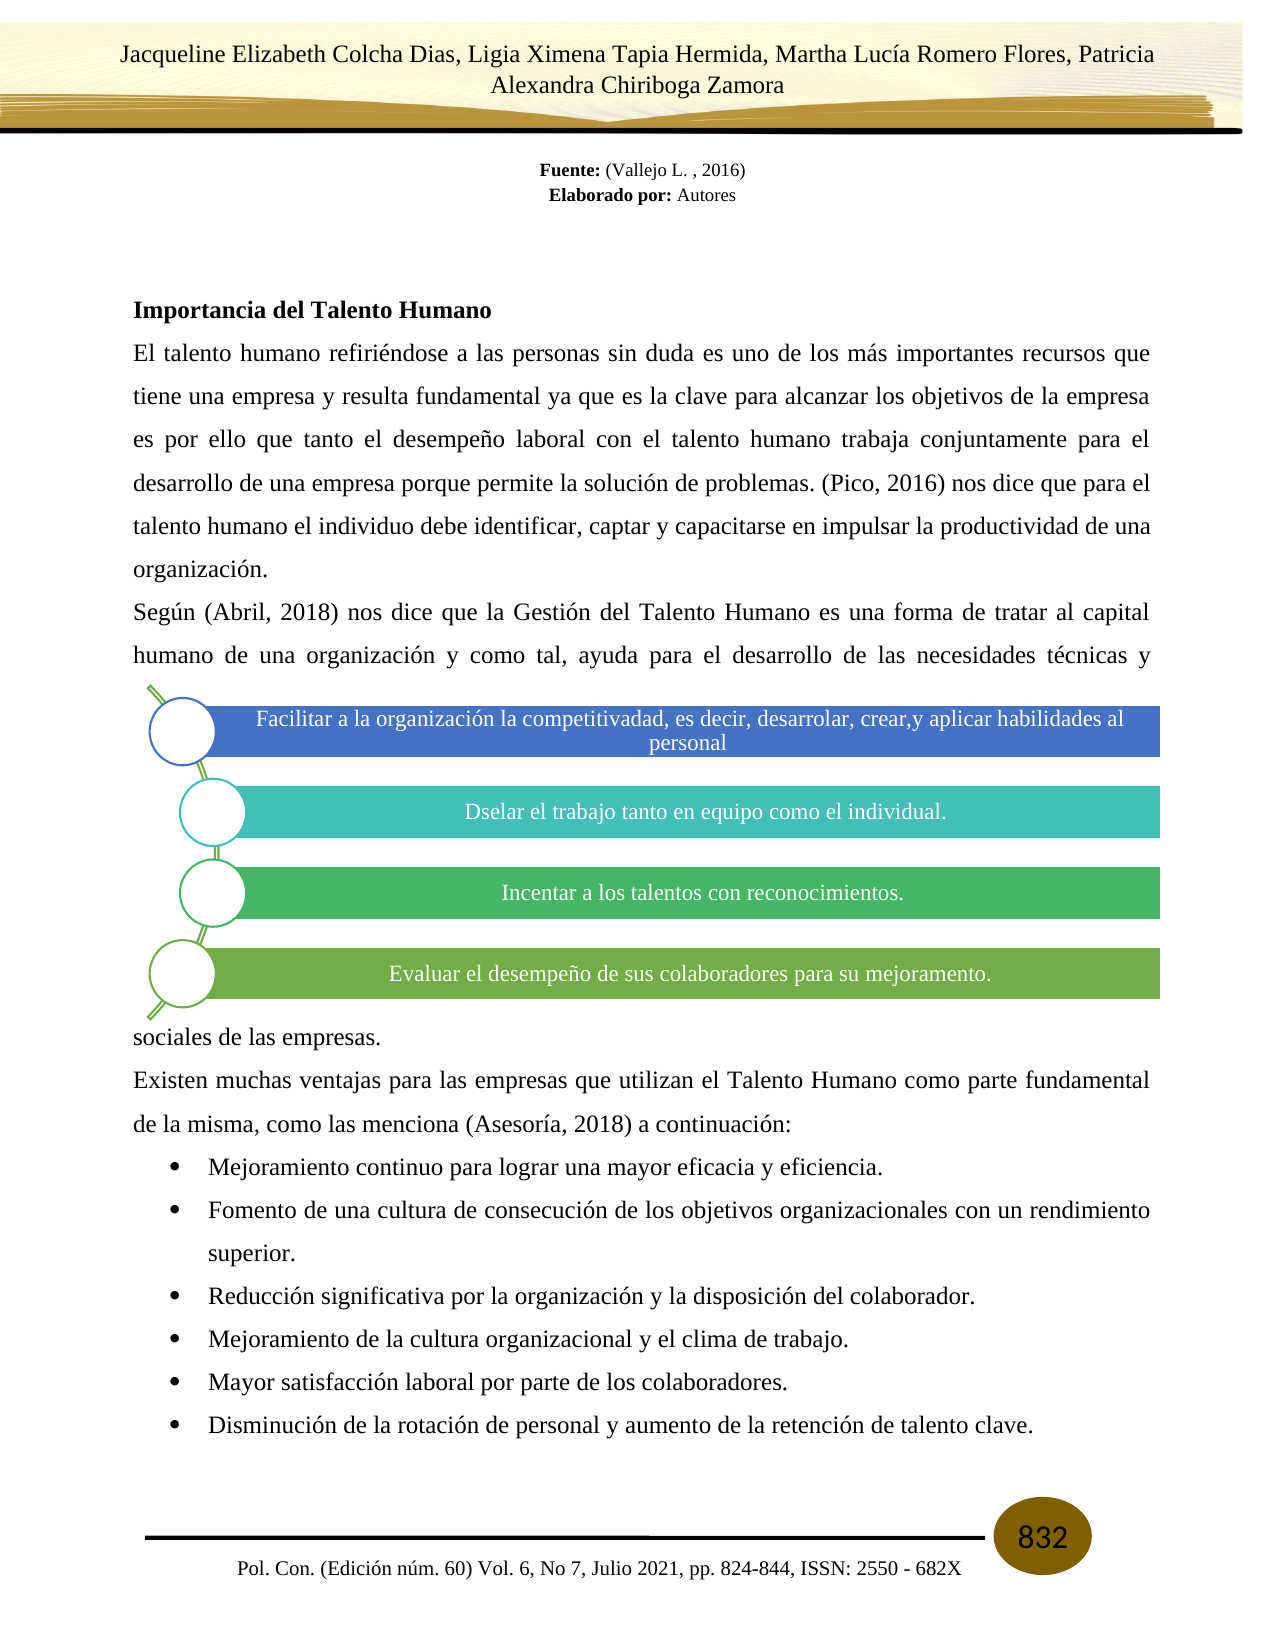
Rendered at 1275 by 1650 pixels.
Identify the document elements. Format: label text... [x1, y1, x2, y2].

list Disminución de la rotación de personal y aumento de la retención de talento clave. [170, 1411, 1152, 1439]
list Mejoramiento de la cultura organizacional y el clima de trabajo. [170, 1324, 1152, 1353]
text Fuente: (Vallejo L. , 2016) [133, 159, 1152, 181]
list Mayor satisfacción laboral por parte de los colaboradores. [170, 1367, 1152, 1396]
picture [0, 22, 1243, 135]
text El talento humano refiriéndose a las personas sin duda es uno de los más importantes recursos que tiene una empresa y resulta fundamental ya que es la clave para alcanzar los objetivos de la empresa es por ello que tanto el desempeño laboral con el talento humano trabaja conjuntamente para el desarrollo de una empresa porque permite la solución de problemas. (Pico, 2016) nos dice que para el talento humano el individuo debe identificar, captar y capacitarse en impulsar la productividad de una organización. [133, 338, 1152, 583]
text Elaborado por: Autores [133, 184, 1152, 206]
text Importancia del Talento Humano [133, 295, 1152, 324]
list Fomento de una cultura de consecución de los objetivos organizacionales con un rendimiento superior. [170, 1195, 1152, 1267]
list Reducción significativa por la organización y la disposición del colaborador. [170, 1281, 1152, 1310]
text Existen muchas ventajas para las empresas que utilizan el Talento Humano como parte fundamental de la misma, como las menciona (Asesoría, 2018) a continuación: [133, 1066, 1152, 1137]
list Mejoramiento continuo para lograr una mayor eficacia y eficiencia. [170, 1152, 1152, 1181]
text Según (Abril, 2018) nos dice que la Gestión del Talento Humano es una forma de tratar al capital humano de una organización y como tal, ayuda para el desarrollo de las necesidades técnicas y sociales de las empresas. [133, 597, 1152, 1051]
